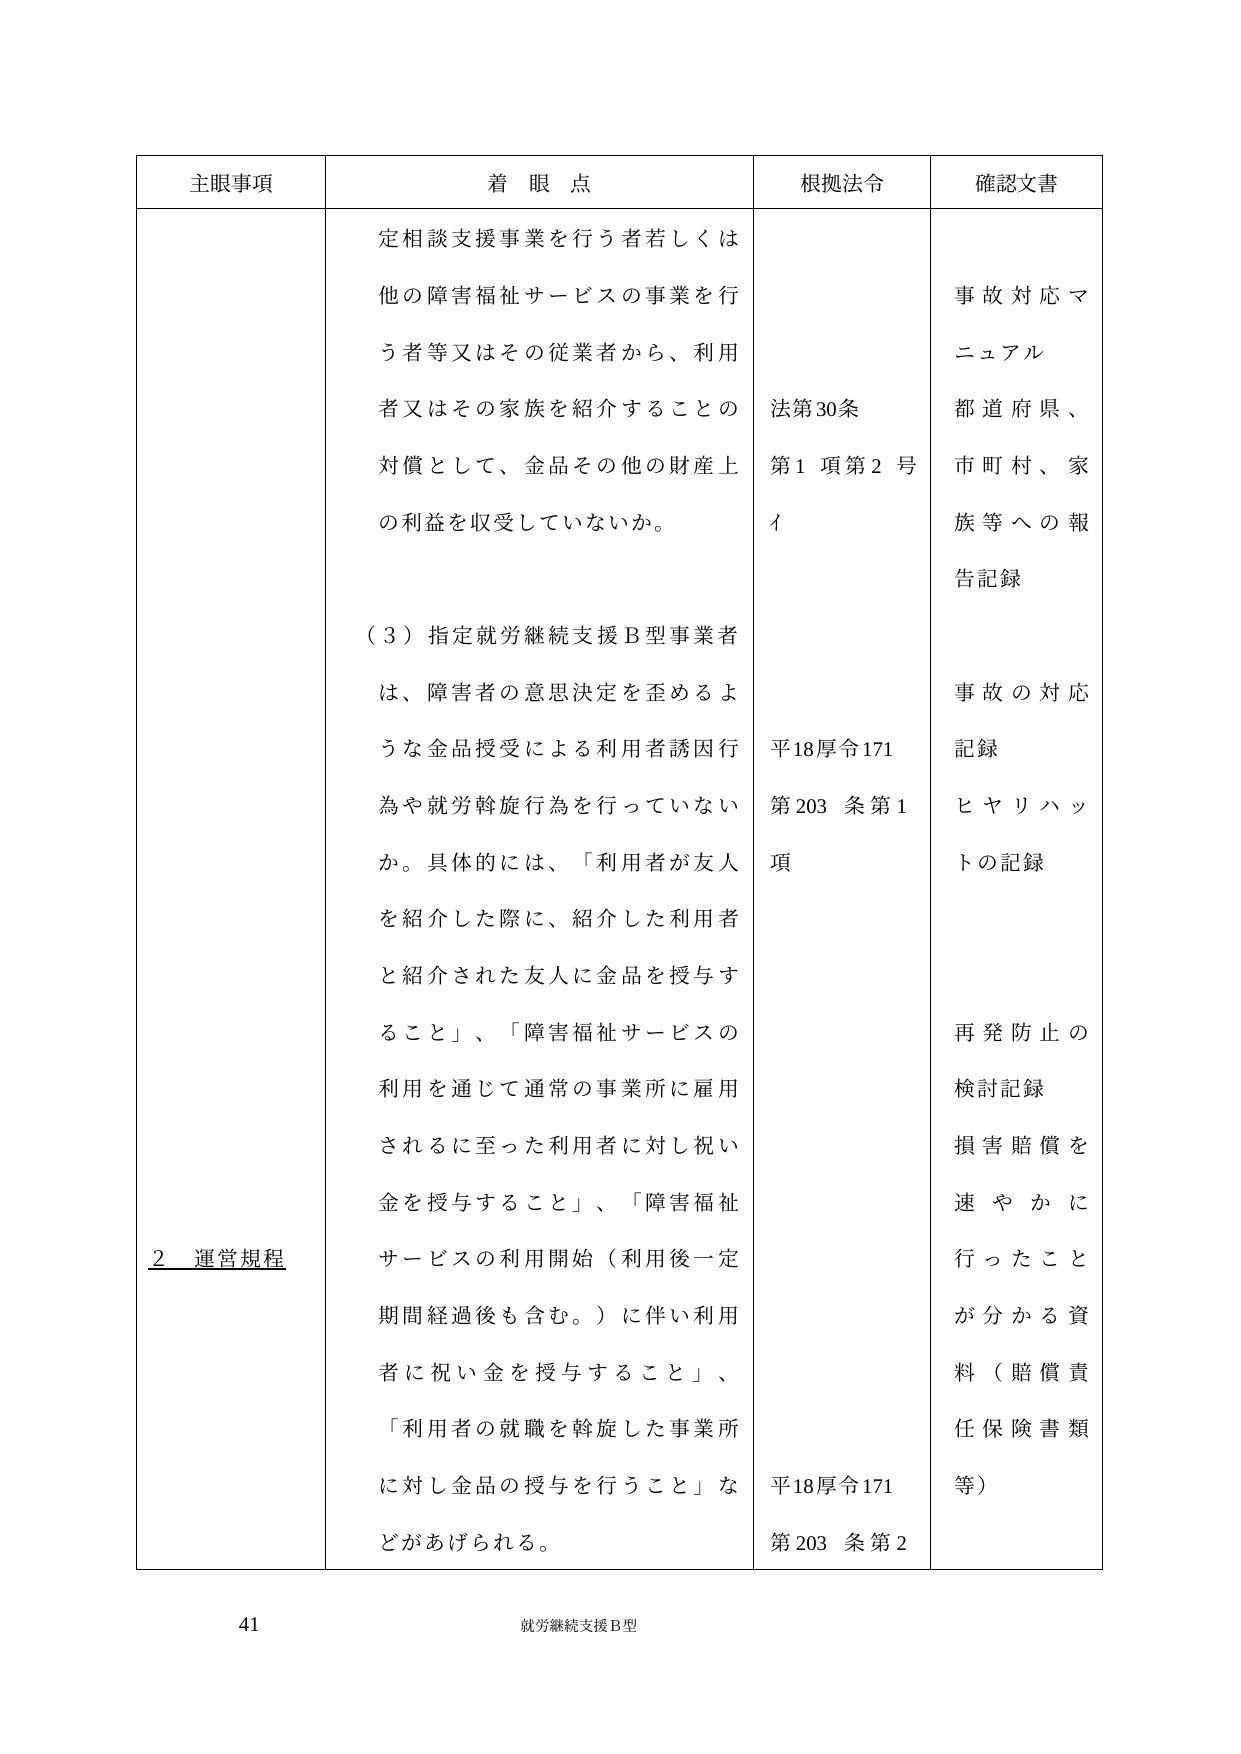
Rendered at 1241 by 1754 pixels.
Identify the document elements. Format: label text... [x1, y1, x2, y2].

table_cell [931, 209, 1102, 1569]
table_header 着 眼 点 [326, 156, 753, 208]
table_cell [326, 209, 753, 1569]
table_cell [137, 209, 325, 1569]
table_header 確認文書 [931, 156, 1102, 208]
table_header 主眼事項 [137, 156, 325, 208]
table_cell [754, 209, 930, 1569]
table_header 根拠法令 [754, 156, 930, 208]
